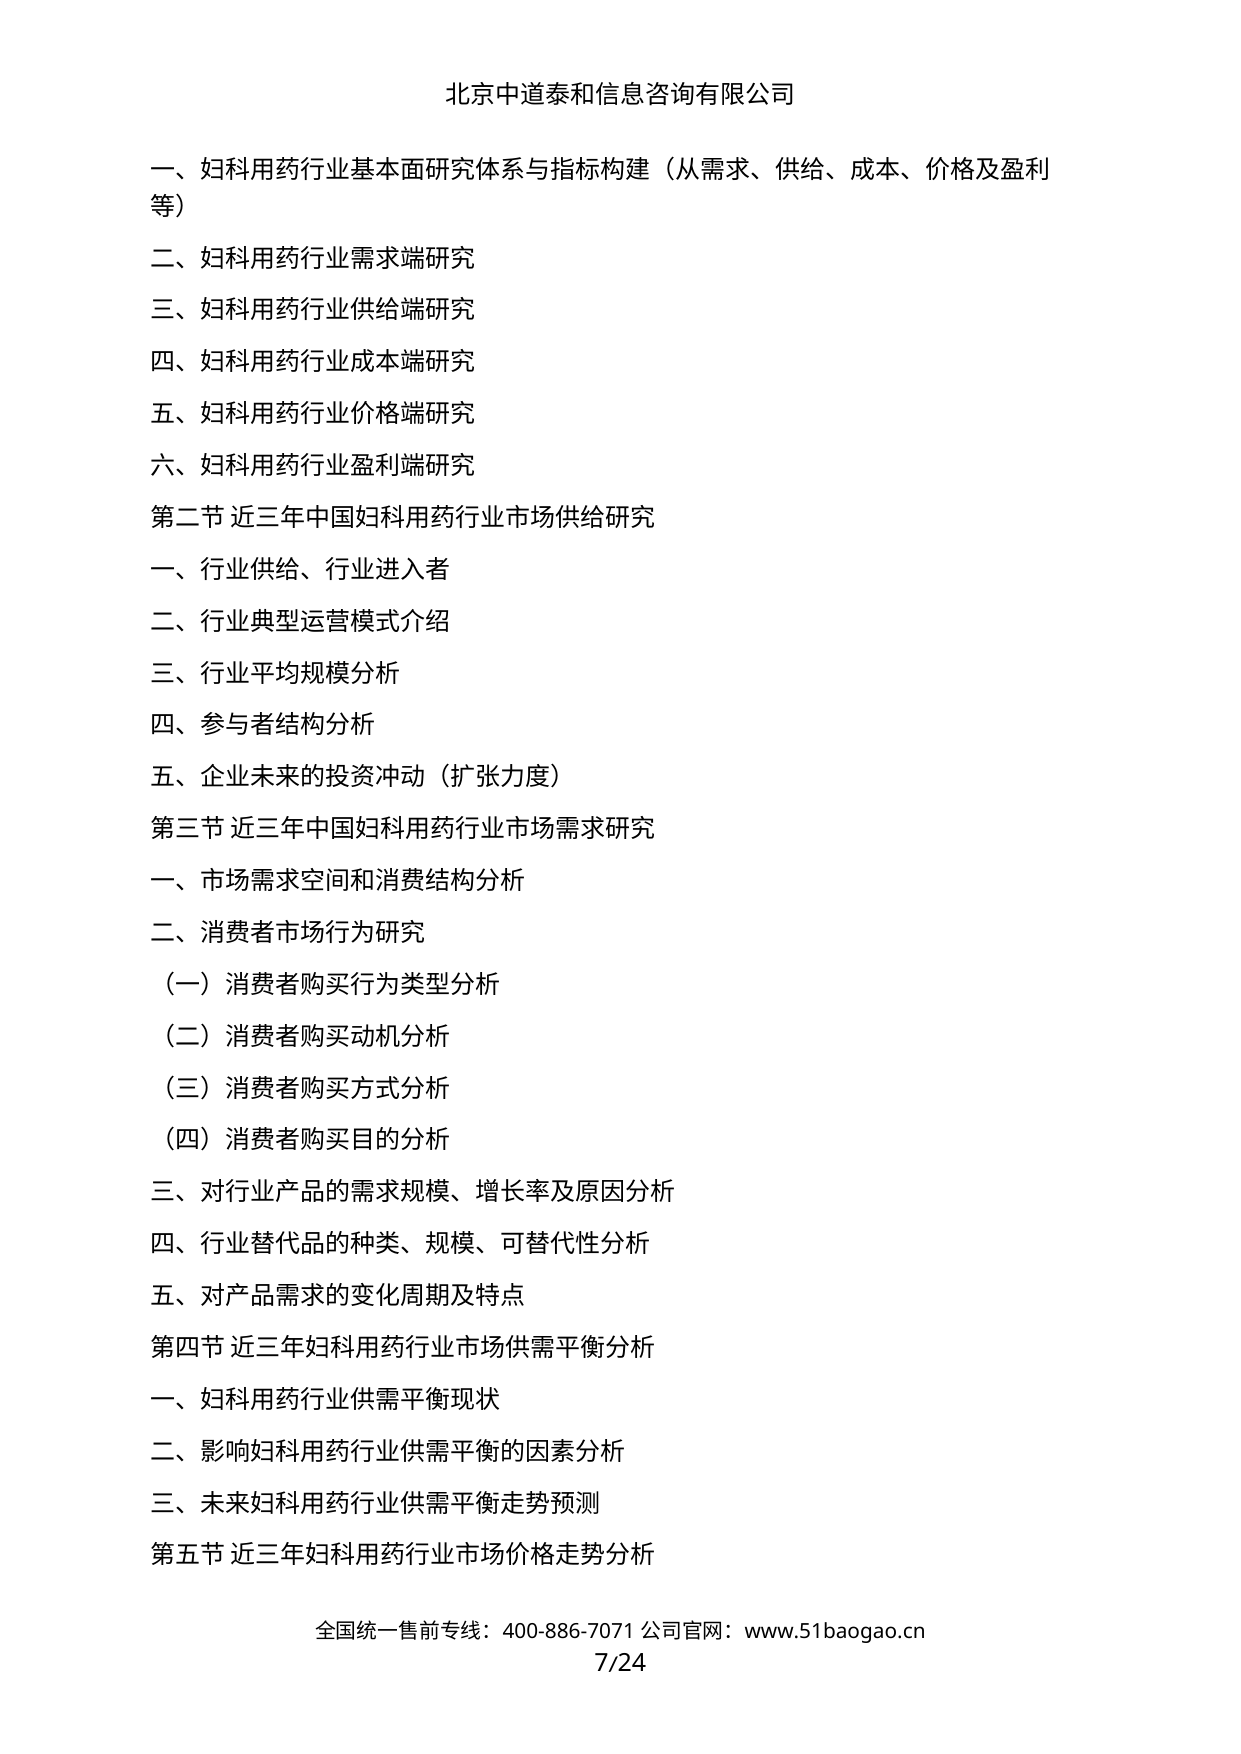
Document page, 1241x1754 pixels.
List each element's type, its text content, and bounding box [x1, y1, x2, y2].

text 五、对产品需求的变化周期及特点 [150, 1276, 1090, 1312]
text 一、市场需求空间和消费结构分析 [150, 861, 1090, 897]
text 四、行业替代品的种类、规模、可替代性分析 [150, 1224, 1090, 1260]
text （四）消费者购买目的分析 [150, 1120, 1090, 1156]
text 一、行业供给、行业进入者 [150, 549, 1090, 586]
text 五、企业未来的投资冲动（扩张力度） [150, 757, 1090, 793]
text 二、影响妇科用药行业供需平衡的因素分析 [150, 1431, 1090, 1467]
text 六、妇科用药行业盈利端研究 [150, 446, 1090, 482]
text 三、妇科用药行业供给端研究 [150, 290, 1090, 326]
text （二）消费者购买动机分析 [150, 1016, 1090, 1052]
text 二、妇科用药行业需求端研究 [150, 238, 1090, 274]
text 一、妇科用药行业基本面研究体系与指标构建（从需求、供给、成本、价格及盈利等） [150, 150, 1090, 222]
text 四、妇科用药行业成本端研究 [150, 342, 1090, 378]
text 五、妇科用药行业价格端研究 [150, 394, 1090, 430]
text 第四节 近三年妇科用药行业市场供需平衡分析 [150, 1327, 1090, 1364]
text 第二节 近三年中国妇科用药行业市场供给研究 [150, 497, 1090, 534]
text 二、行业典型运营模式介绍 [150, 601, 1090, 637]
text 一、妇科用药行业供需平衡现状 [150, 1379, 1090, 1416]
text 三、行业平均规模分析 [150, 653, 1090, 689]
text 二、消费者市场行为研究 [150, 912, 1090, 949]
text 第三节 近三年中国妇科用药行业市场需求研究 [150, 809, 1090, 845]
text 四、参与者结构分析 [150, 705, 1090, 741]
text （三）消费者购买方式分析 [150, 1068, 1090, 1104]
text 三、对行业产品的需求规模、增长率及原因分析 [150, 1172, 1090, 1208]
text （一）消费者购买行为类型分析 [150, 964, 1090, 1001]
text 三、未来妇科用药行业供需平衡走势预测 [150, 1483, 1090, 1519]
text 第五节 近三年妇科用药行业市场价格走势分析 [150, 1535, 1090, 1571]
